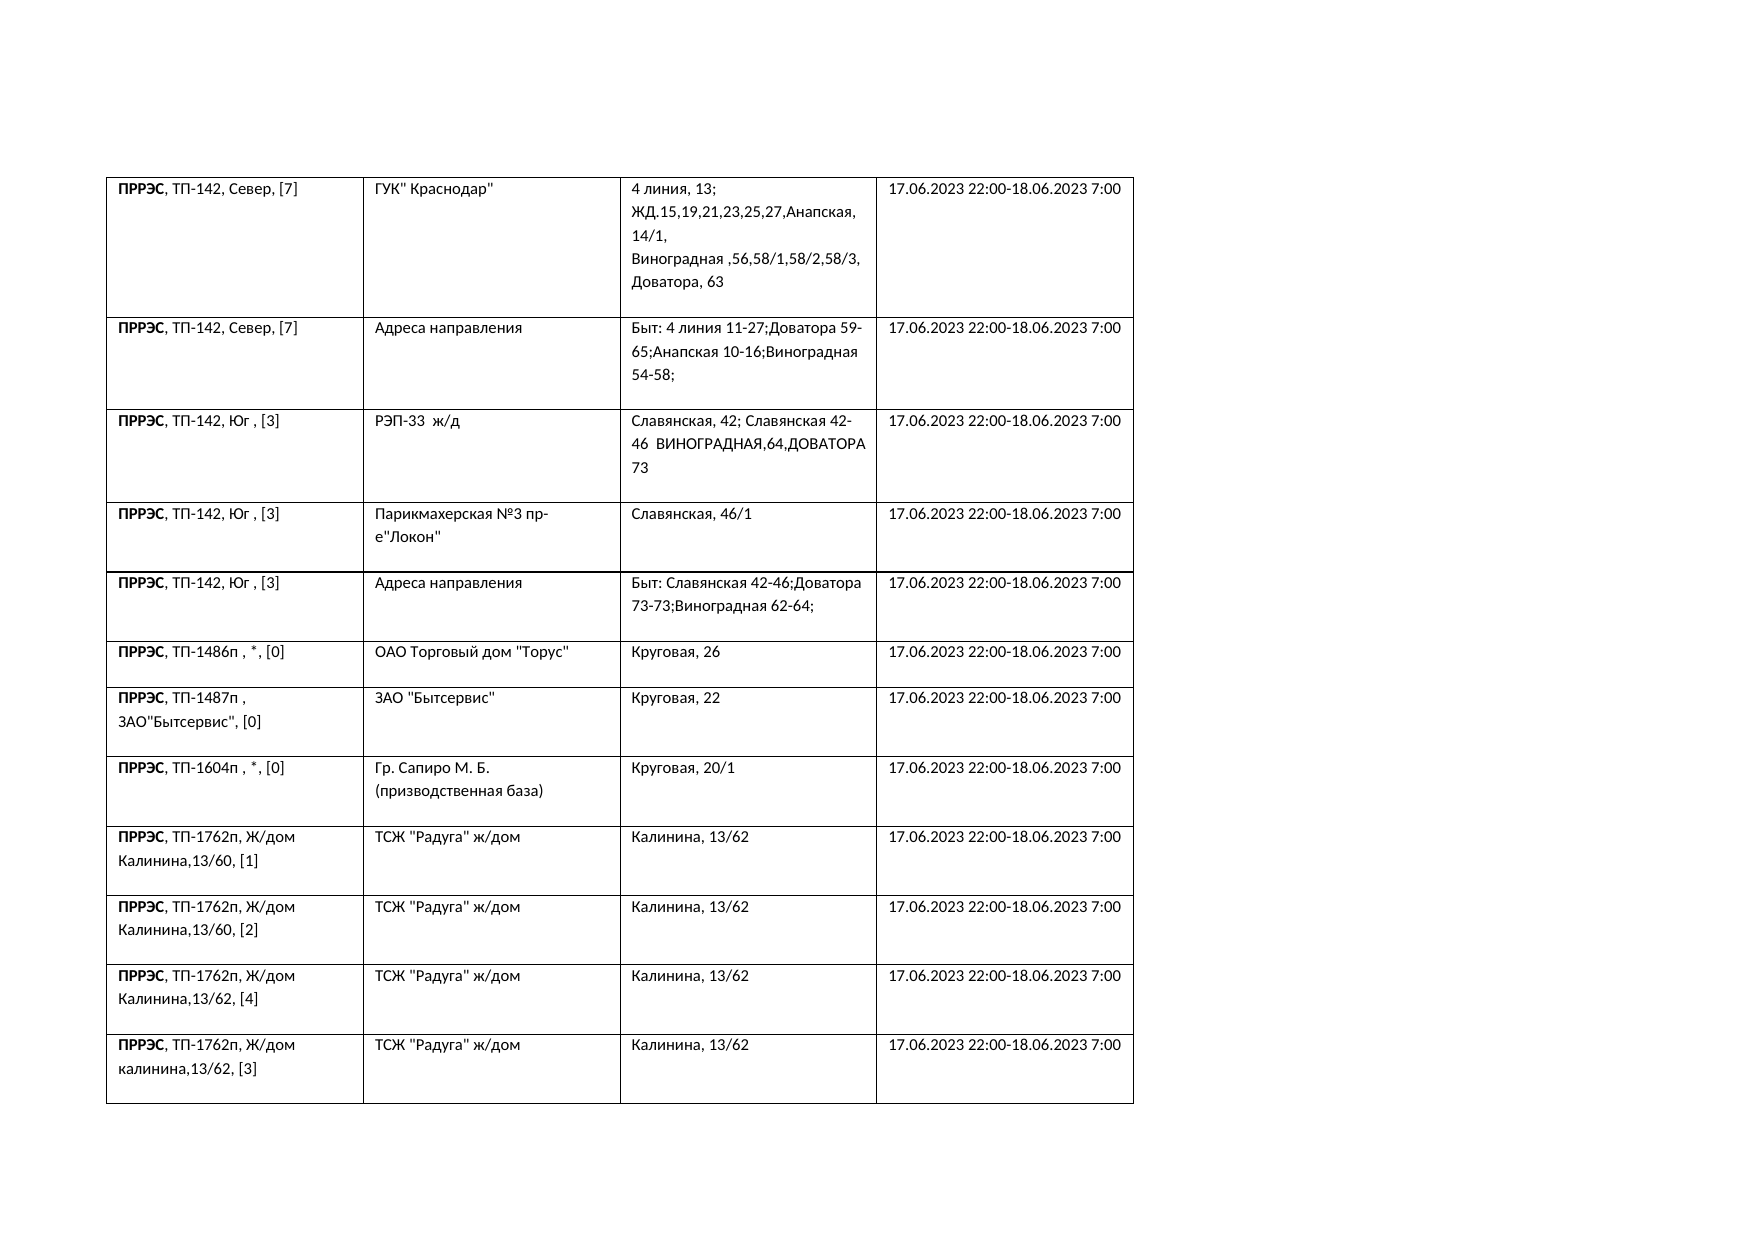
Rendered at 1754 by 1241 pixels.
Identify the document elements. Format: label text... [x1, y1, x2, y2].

table_cell Круговая, 22 [621, 688, 876, 756]
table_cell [877, 1035, 1133, 1103]
table_cell Быт: 4 линия 11-27;Доватора 59-65;Анапская 10-16;Виноградная 54-58; [621, 318, 876, 409]
table_cell ПРРЭС, ТП-142, Юг , [3] [107, 410, 363, 502]
table_cell ГУК" Краснодар" [364, 178, 620, 317]
table_cell 17.06.2023 22:00-18.06.2023 7:00 [877, 757, 1133, 826]
table_cell ПРРЭС, ТП-142, Север, [7] [107, 318, 363, 409]
table_cell ЗАО "Бытсервис" [364, 688, 620, 756]
table_cell ПРРЭС, ТП-1486п , *, [0] [107, 642, 363, 687]
table_cell Славянская, 42; Славянская 42-46 ВИНОГРАДНАЯ,64,ДОВАТОРА 73 [621, 410, 876, 502]
table_cell ТСЖ "Радуга" ж/дом [364, 1035, 620, 1103]
table_cell Калинина, 13/62 [621, 896, 876, 964]
table_cell ТСЖ "Радуга" ж/дом [364, 965, 620, 1034]
table_cell ПРРЭС, ТП-1604п , *, [0] [107, 757, 363, 826]
table_cell ПРРЭС, ТП-1762п, Ж/дом Калинина,13/60, [1] [107, 827, 363, 895]
table_cell ПРРЭС, ТП-1762п, Ж/дом калинина,13/62, [3] [107, 1035, 363, 1103]
table_cell ПРРЭС, ТП-1487п , ЗАО"Бытсервис", [0] [107, 688, 363, 756]
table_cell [107, 178, 363, 317]
table_cell 17.06.2023 22:00-18.06.2023 7:00 [877, 896, 1133, 964]
table_cell Круговая, 26 [621, 642, 876, 687]
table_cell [877, 178, 1133, 317]
table_cell ТСЖ "Радуга" ж/дом [364, 827, 620, 895]
table_cell 17.06.2023 22:00-18.06.2023 7:00 [877, 642, 1133, 687]
table_cell Круговая, 20/1 [621, 757, 876, 826]
table_cell 17.06.2023 22:00-18.06.2023 7:00 [877, 965, 1133, 1034]
table_cell ОАО Торговый дом "Торус" [364, 642, 620, 687]
table_cell 17.06.2023 22:00-18.06.2023 7:00 [877, 573, 1133, 641]
table_cell Калинина, 13/62 [621, 827, 876, 895]
table_cell РЭП-33 ж/д [364, 410, 620, 502]
table_cell ПРРЭС, ТП-1762п, Ж/дом Калинина,13/60, [2] [107, 896, 363, 964]
table_cell ПРРЭС, ТП-1762п, Ж/дом Калинина,13/62, [4] [107, 965, 363, 1034]
table_cell Адреса направления [364, 573, 620, 641]
table_cell 17.06.2023 22:00-18.06.2023 7:00 [877, 827, 1133, 895]
table_cell 4 линия, 13; ЖД.15,19,21,23,25,27,Анапская, 14/1, Виноградная ,56,58/1,58/2,58/3,Доватора, 63 [621, 178, 876, 317]
table_cell ТСЖ "Радуга" ж/дом [364, 896, 620, 964]
table_cell Гр. Сапиро М. Б.(призводственная база) [364, 757, 620, 826]
table_cell Быт: Славянская 42-46;Доватора 73-73;Виноградная 62-64; [621, 573, 876, 641]
table_cell Славянская, 46/1 [621, 503, 876, 571]
table_cell Калинина, 13/62 [621, 965, 876, 1034]
table_cell Адреса направления [364, 318, 620, 409]
table_cell 17.06.2023 22:00-18.06.2023 7:00 [877, 410, 1133, 502]
table_cell 17.06.2023 22:00-18.06.2023 7:00 [877, 318, 1133, 409]
table_cell ПРРЭС, ТП-142, Юг , [3] [107, 573, 363, 641]
table_cell 17.06.2023 22:00-18.06.2023 7:00 [877, 503, 1133, 571]
table_cell Калинина, 13/62 [621, 1035, 876, 1103]
table_cell ПРРЭС, ТП-142, Юг , [3] [107, 503, 363, 571]
table_cell Парикмахерская №3 пр-е"Локон" [364, 503, 620, 571]
table_cell 17.06.2023 22:00-18.06.2023 7:00 [877, 688, 1133, 756]
